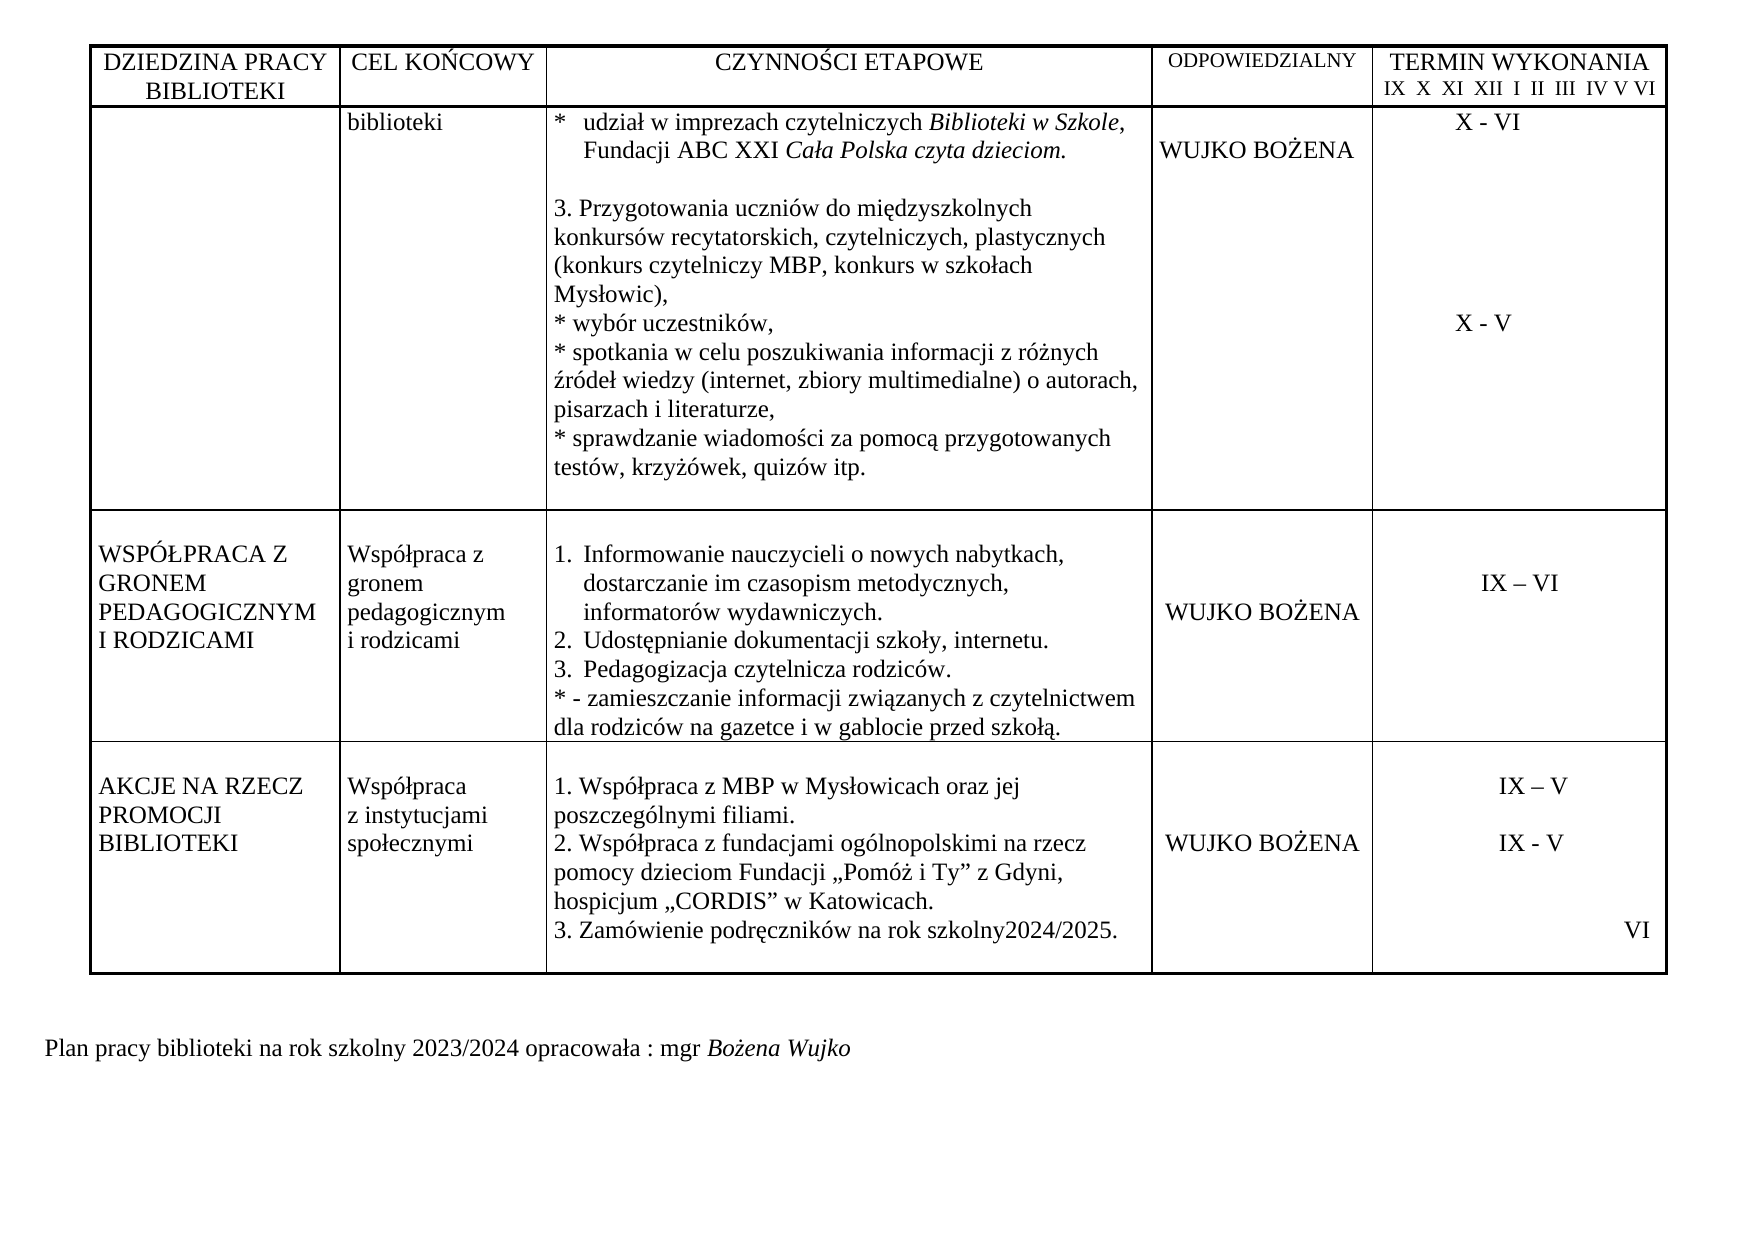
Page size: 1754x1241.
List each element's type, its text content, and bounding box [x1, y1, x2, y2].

table_cell WSPÓŁPRACA Z GRONEM PEDAGOGICZNYM I RODZICAMI [92, 511, 339, 741]
table_cell 1. Współpraca z MBP w Mysłowicach oraz jej poszczególnymi filiami. 2. Współpraca z fundacjami ogólnopolskimi na rzecz pomocy dzieciom Fundacji „Pomóż i Ty” z Gdyni, hospicjum „CORDIS” w Katowicach. 3. Zamówienie podręczników na rok szkolny2024/2025. [547, 742, 1151, 972]
table_cell AKCJE NA RZECZ PROMOCJI BIBLIOTEKI [92, 742, 339, 972]
table_header TERMIN WYKONANIA IX X XI XII I II III IV V VI [1373, 48, 1665, 105]
table_header DZIEDZINA PRACY BIBLIOTEKI [92, 48, 339, 105]
table_cell IX – VI [1373, 511, 1665, 741]
table_cell Współpraca z instytucjami społecznymi [341, 742, 546, 972]
table_cell WUJKO BOŻENA [1153, 742, 1372, 972]
text Plan pracy biblioteki na rok szkolny 2023/2024 opracowała : mgr Bożena Wujko [44, 1033, 1713, 1062]
table_cell Informowanie nauczycieli o nowych nabytkach, dostarczanie im czasopism metodycznych, informatorów wydawniczych. Udostępnianie dokumentacji szkoły, internetu. Pedagogizacja czytelnicza rodziców. * - zamieszczanie informacji związanych z czytelnictwem dla rodziców na gazetce i w gablocie przed szkołą. [547, 511, 1151, 741]
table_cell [92, 108, 339, 509]
table_header CZYNNOŚCI ETAPOWE [547, 48, 1151, 105]
table_cell WUJKO BOŻENA [1153, 511, 1372, 741]
table_cell Współpraca z gronem pedagogicznym i rodzicami [341, 511, 546, 741]
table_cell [547, 108, 1151, 509]
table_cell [1373, 108, 1665, 509]
table_header ODPOWIEDZIALNY [1153, 48, 1372, 105]
table_cell WUJKO BOŻENA WUJKO BOŻENA [1153, 108, 1372, 509]
table_cell IX – V IX - V VI [1373, 742, 1665, 972]
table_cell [341, 108, 546, 509]
table_header CEL KOŃCOWY [341, 48, 546, 105]
